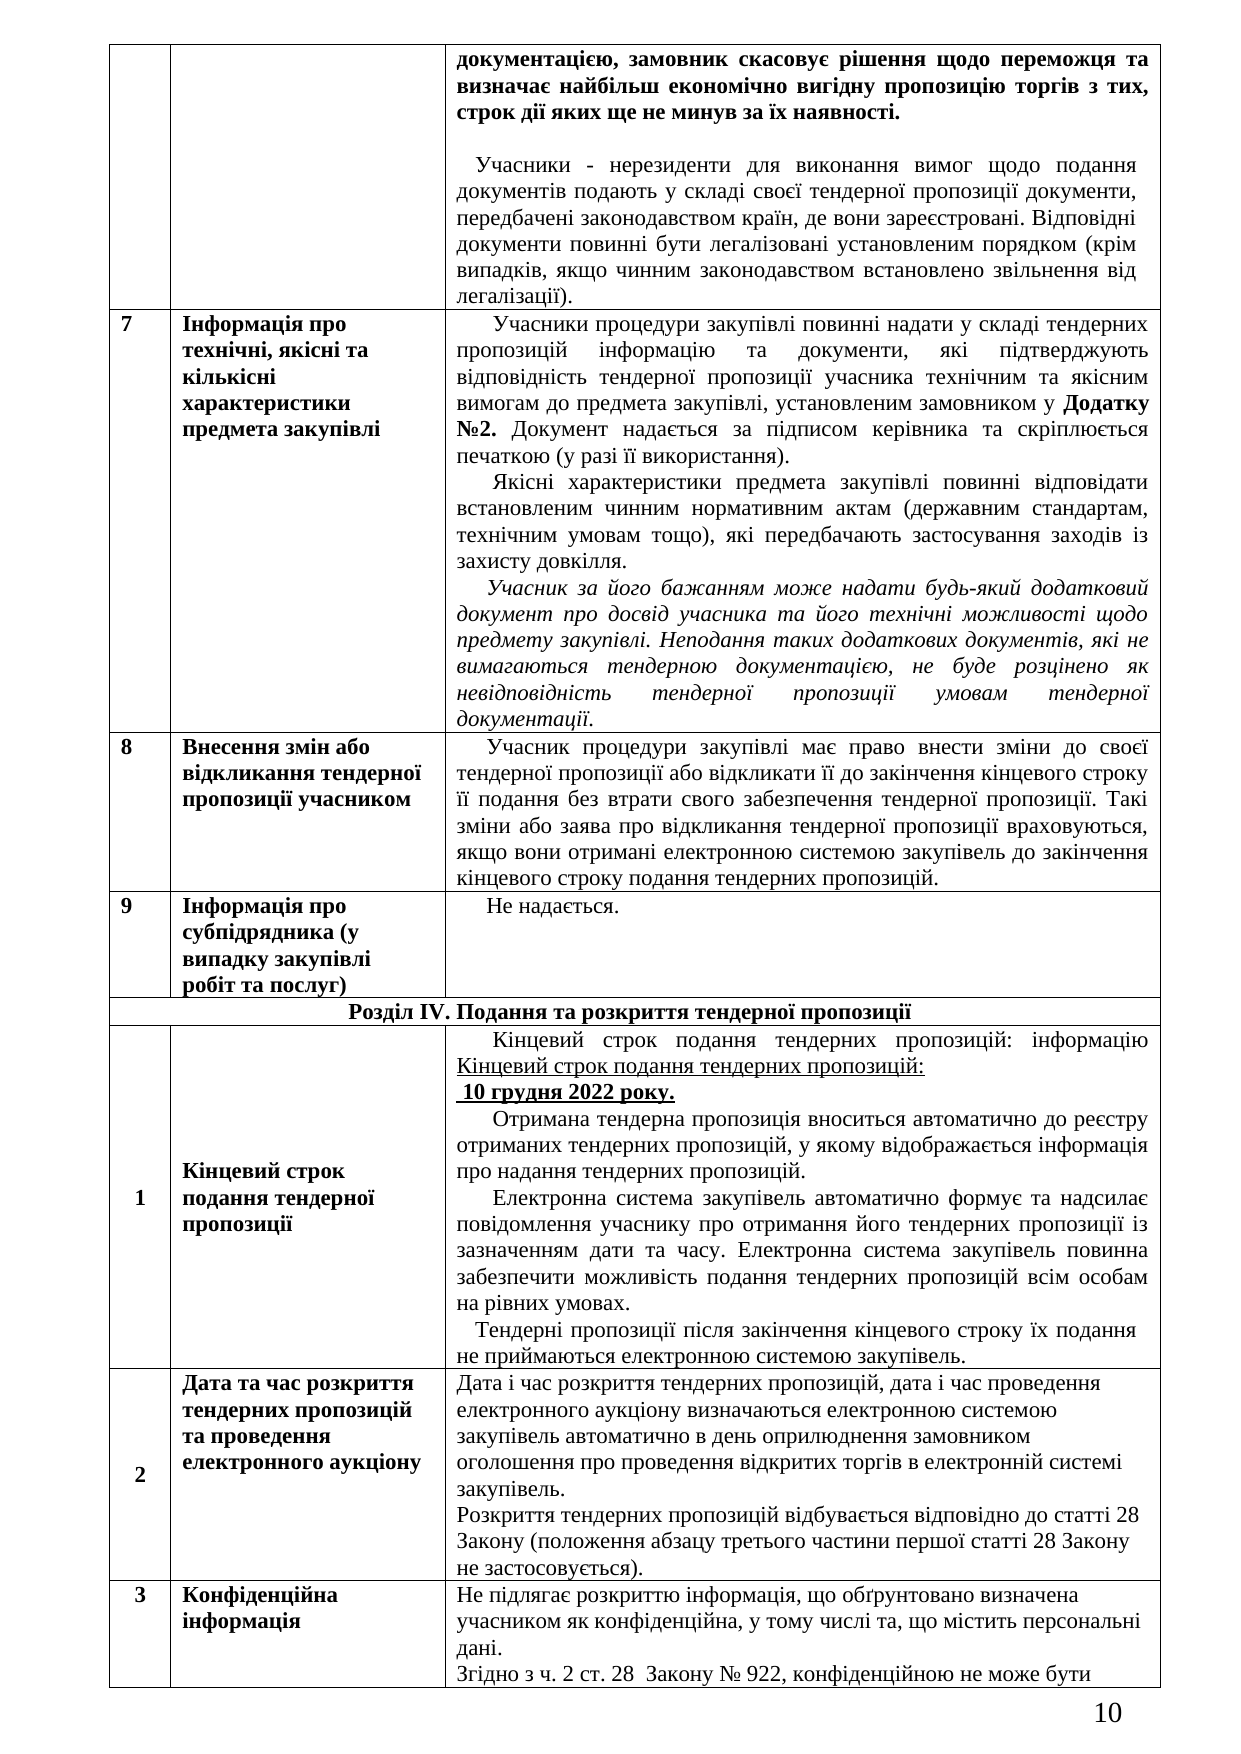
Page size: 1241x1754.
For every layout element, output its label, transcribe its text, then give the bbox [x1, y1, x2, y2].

table_cell 1 [110, 1026, 170, 1368]
table_cell Інформація про субпідрядника (у випадку закупівлі робіт та послуг) [171, 892, 445, 997]
table_cell Внесення змін або відкликання тендерної пропозиції учасником [171, 733, 445, 891]
table_cell Розділ ІV. Подання та розкриття тендерної пропозиції [110, 998, 1160, 1025]
table_cell 7 [110, 310, 170, 732]
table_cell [446, 1581, 1160, 1687]
table_cell Кінцевий строк подання тендерної пропозиції [171, 1026, 445, 1368]
table_cell Не надається. [446, 892, 1160, 997]
table_cell Інформація про технічні, якісні та кількісні характеристики предмета закупівлі [171, 310, 445, 732]
table_cell Учасник процедури закупівлі має право внести зміни до своєї тендерної пропозиції або відкликати її до закінчення кінцевого строку її подання без втрати свого забезпечення тендерної пропозиції. Такі зміни або заява про відкликання тендерної пропозиції враховуються, якщо вони отримані електронною системою закупівель до закінчення кінцевого строку подання тендерних пропозицій. [446, 733, 1160, 891]
table_cell Учасники процедури закупівлі повинні надати у складі тендерних пропозицій інформацію та документи, які підтверджують відповідність тендерної пропозиції учасника технічним та якісним вимогам до предмета закупівлі, установленим замовником у Додатку №2. Документ надається за підписом керівника та скріплюється печаткою (у разі її використання). Якісні характеристики предмета закупівлі повинні відповідати встановленим чинним нормативним актам (державним стандартам, технічним умовам тощо), які передбачають застосування заходів із захисту довкілля. Учасник за його бажанням може надати будь-який додатковий документ про досвід учасника та його технічні можливості щодо предмету закупівлі. Неподання таких додаткових документів, які не вимагаються тендерною документацією, не буде розцінено як невідповідність тендерної пропозиції умовам тендерної документації. [446, 310, 1160, 732]
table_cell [171, 1581, 445, 1687]
table_cell 6 [110, 45, 170, 309]
table_cell Дата і час розкриття тендерних пропозицій, дата і час проведення електронного аукціону визначаються електронною системою закупівель автоматично в день оприлюднення замовником оголошення про проведення відкритих торгів в електронній системі закупівель. Розкриття тендерних пропозицій відбувається відповідно до статті 28 Закону (положення абзацу третього частини першої статті 28 Закону не застосовується). [446, 1369, 1160, 1580]
table_cell 2 [110, 1369, 170, 1580]
table_cell Дата та час розкриття тендерних пропозицій та проведення електронного аукціону [171, 1369, 445, 1580]
table_cell 9 [110, 892, 170, 997]
table_cell 8 [110, 733, 170, 891]
table_cell 3 [110, 1581, 170, 1687]
table_cell Кінцевий строк подання тендерних пропозицій: інформацію Кінцевий строк подання тендерних пропозицій: 10 грудня 2022 року. Отримана тендерна пропозиція вноситься автоматично до реєстру отриманих тендерних пропозицій, у якому відображається інформація про надання тендерних пропозицій. Електронна система закупівель автоматично формує та надсилає повідомлення учаснику про отримання його тендерних пропозиції із зазначенням дати та часу. Електронна система закупівель повинна забезпечити можливість подання тендерних пропозицій всім особам на рівних умовах. Тендерні пропозиції після закінчення кінцевого строку їх подання не приймаються електронною системою закупівель. [446, 1026, 1160, 1368]
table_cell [171, 45, 445, 309]
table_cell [446, 45, 1160, 309]
